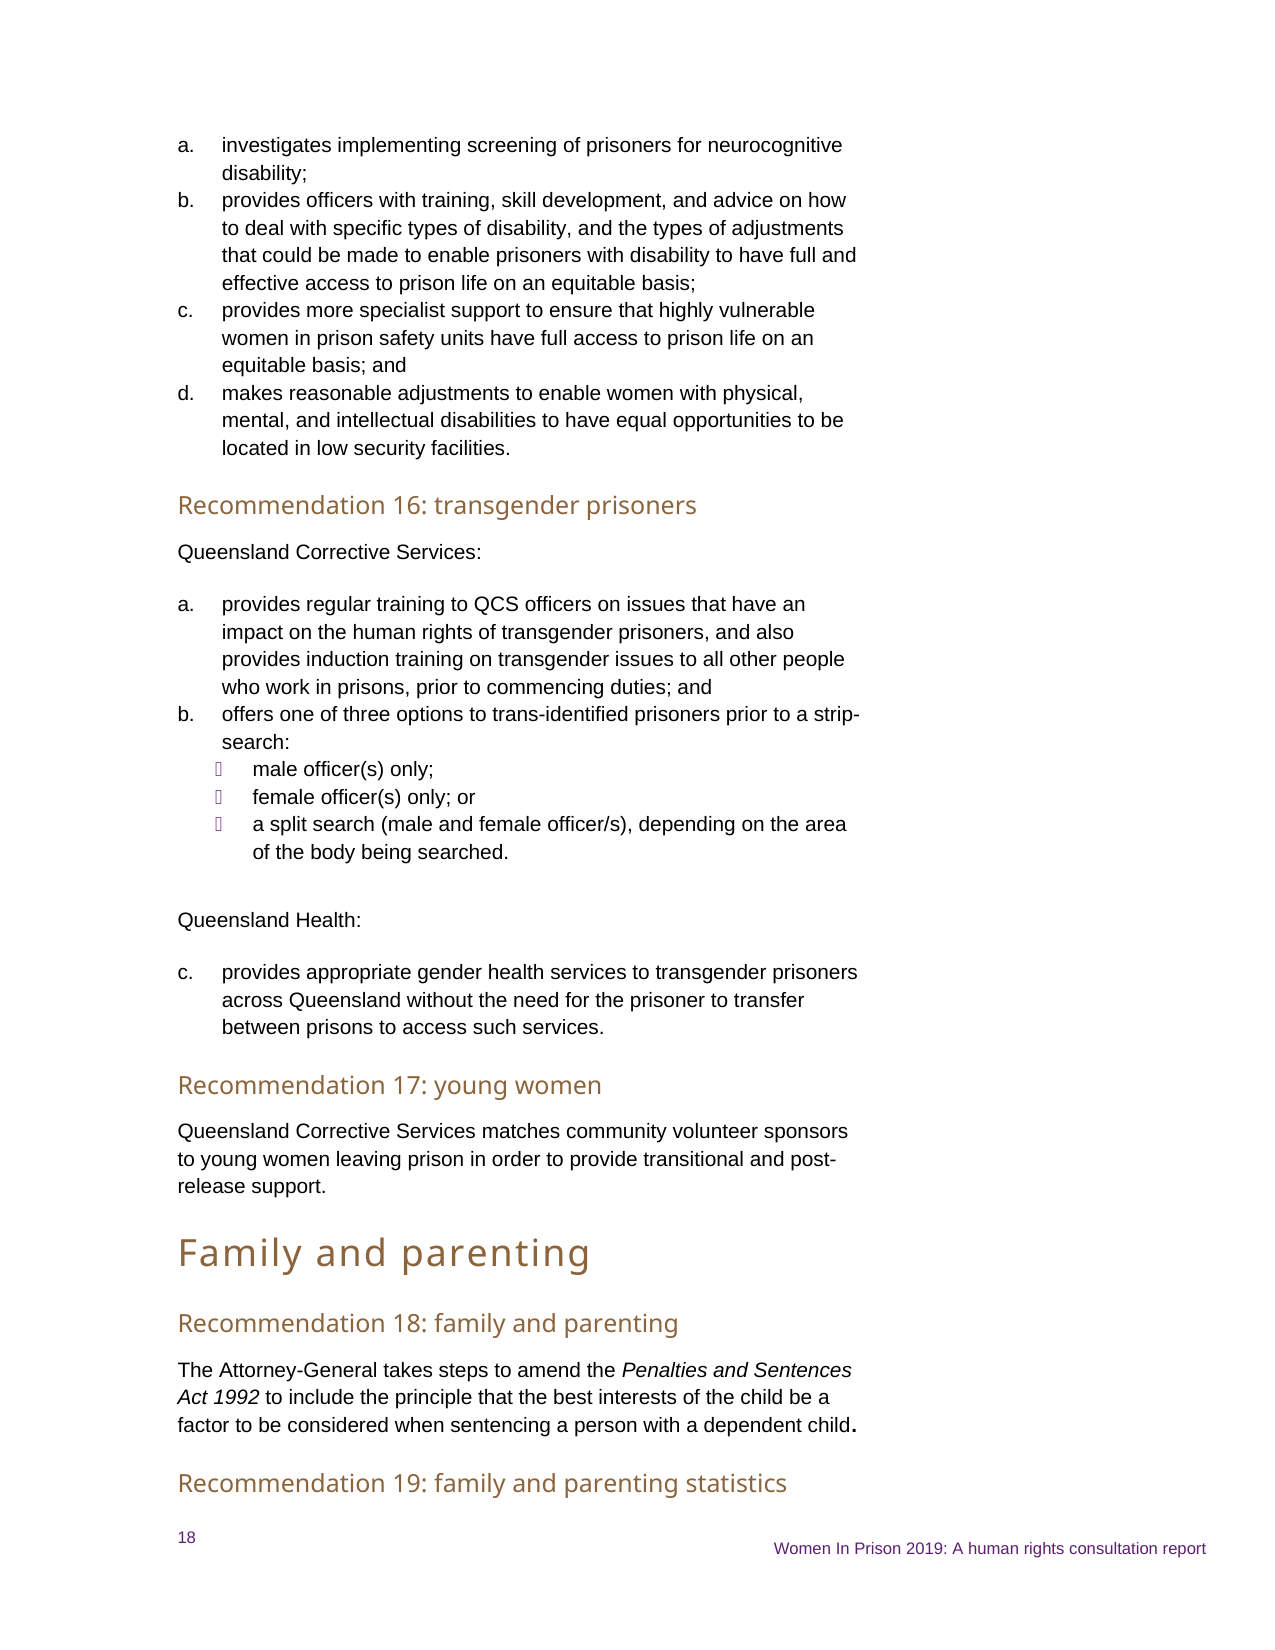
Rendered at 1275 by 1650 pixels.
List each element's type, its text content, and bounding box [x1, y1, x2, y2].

text Queensland Health: [177, 907, 862, 931]
list offers one of three options to trans-identified prisoners prior to a strip-search: [177, 702, 862, 753]
list investigates implementing screening of prisoners for neurocognitive disability; [177, 133, 862, 184]
list provides appropriate gender health services to transgender prisoners across Queensland without the need for the prisoner to transfer between prisons to access such services. [177, 960, 862, 1039]
list female officer(s) only; or [215, 785, 862, 809]
text The Attorney-General takes steps to amend the Penalties and Sentences Act 1992 to include the principle that the best interests of the child be a factor to be considered when sentencing a person with a dependent child. [177, 1358, 862, 1437]
list provides officers with training, skill development, and advice on how to deal with specific types of disability, and the types of adjustments that could be made to enable prisoners with disability to have full and effective access to prison life on an equitable basis; [177, 188, 862, 294]
list a split search (male and female officer/s), depending on the area of the body being searched. [215, 812, 862, 864]
subtitle Recommendation 18: family and parenting [177, 1306, 862, 1340]
subtitle Recommendation 17: young women [177, 1067, 862, 1101]
subtitle Family and parenting [177, 1227, 862, 1278]
subtitle Recommendation 19: family and parenting statistics [177, 1465, 862, 1499]
list provides regular training to QCS officers on issues that have an impact on the human rights of transgender prisoners, and also provides induction training on transgender issues to all other people who work in prisons, prior to commencing duties; and [177, 592, 862, 698]
list male officer(s) only; [215, 757, 862, 781]
text Queensland Corrective Services: [177, 539, 862, 563]
text Queensland Corrective Services matches community volunteer sponsors to young women leaving prison in order to provide transitional and post-release support. [177, 1119, 862, 1198]
list makes reasonable adjustments to enable women with physical, mental, and intellectual disabilities to have equal opportunities to be located in low security facilities. [177, 380, 862, 459]
list provides more specialist support to ensure that highly vulnerable women in prison safety units have full access to prison life on an equitable basis; and [177, 298, 862, 377]
subtitle Recommendation 16: transgender prisoners [177, 488, 862, 522]
